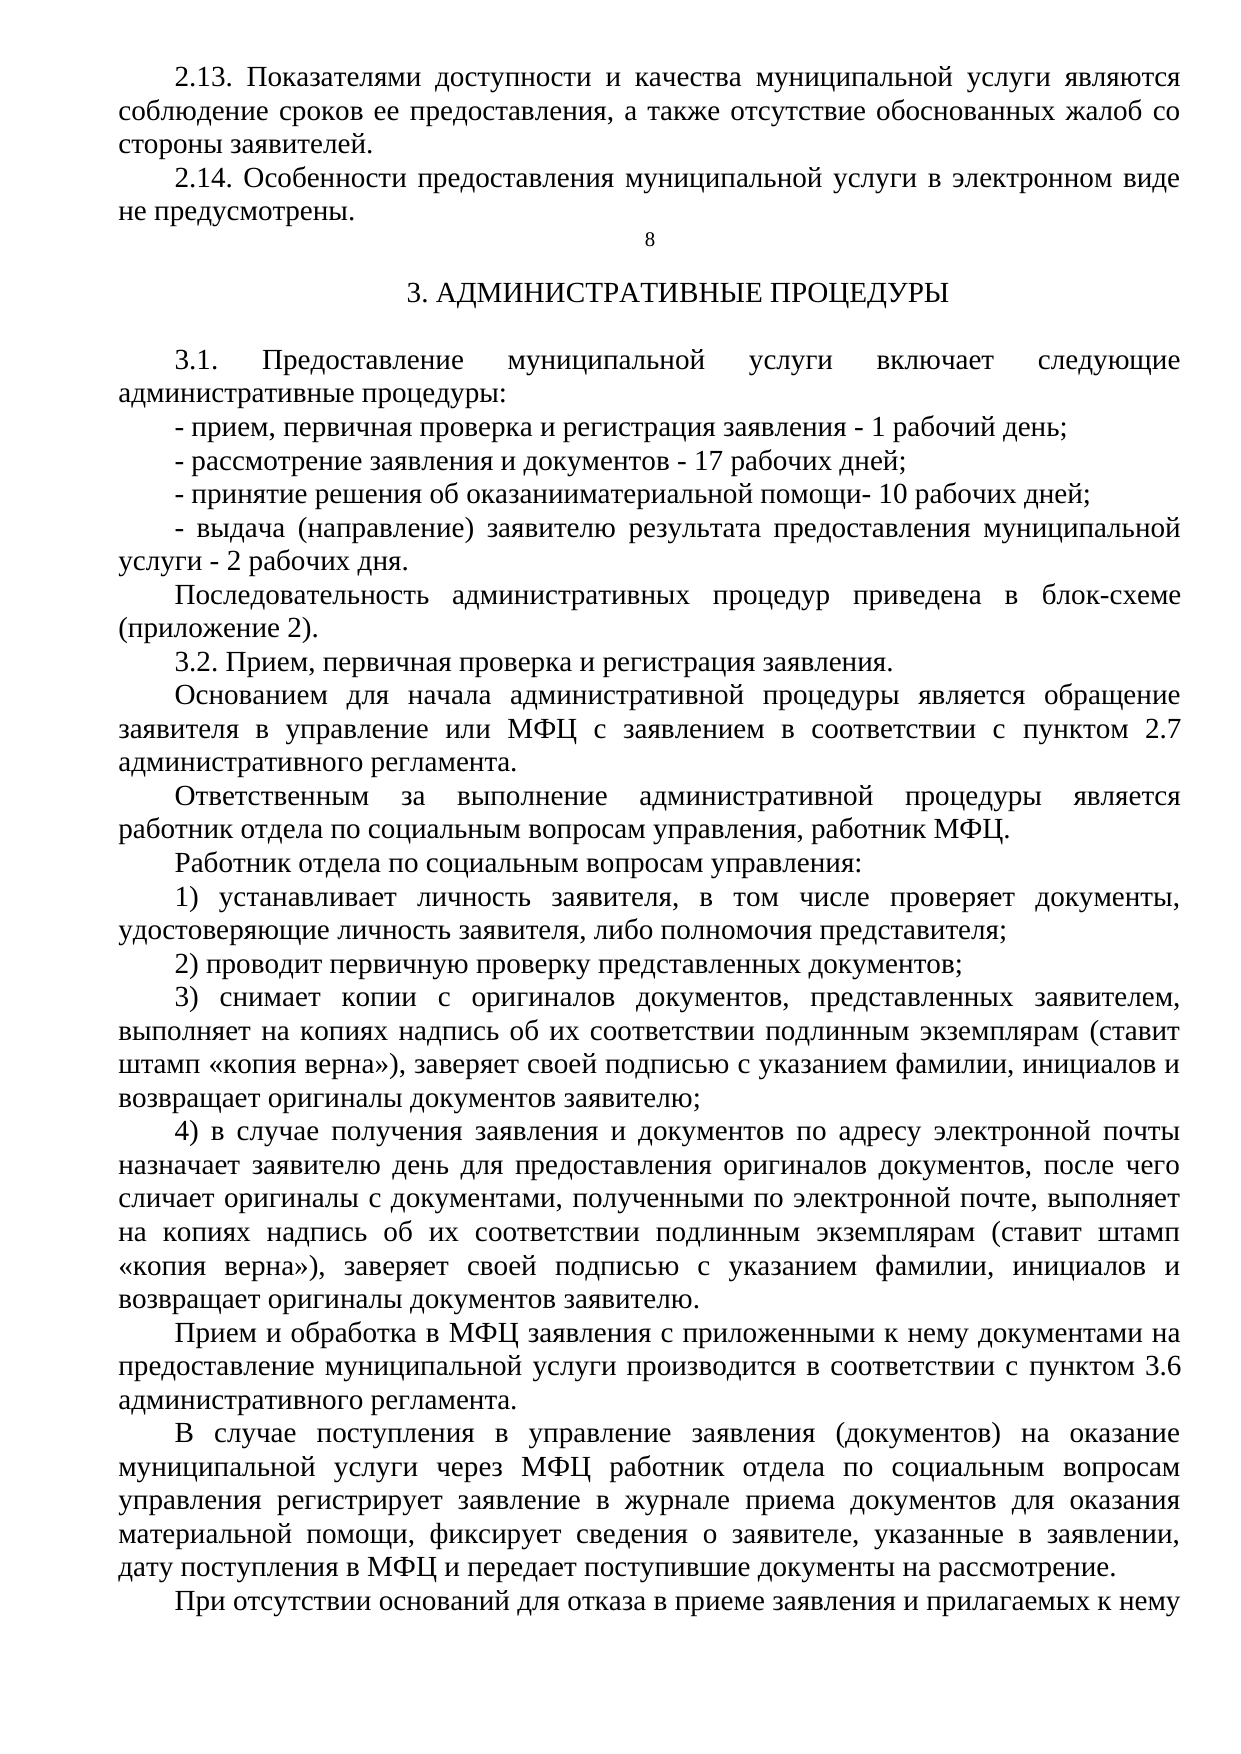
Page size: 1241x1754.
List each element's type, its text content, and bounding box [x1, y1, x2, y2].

text 3) снимает копии с оригиналов документов, представленных заявителем, выполняет на копиях надпись об их соответствии подлинным экземплярам (ставит штамп «копия верна»), заверяет своей подписью с указанием фамилии, инициалов и возвращает оригиналы документов заявителю; [118, 979, 1181, 1113]
text В случае поступления в управление заявления (документов) на оказание муниципальной услуги через МФЦ работник отдела по социальным вопросам управления регистрирует заявление в журнале приема документов для оказания материальной помощи, фиксирует сведения о заявителе, указанные в заявлении, дату поступления в МФЦ и передает поступившие документы на рассмотрение. [118, 1415, 1181, 1583]
text Основанием для начала административной процедуры является обращение заявителя в управление или МФЦ с заявлением в соответствии с пунктом 2.7 административного регламента. [118, 677, 1181, 778]
text - рассмотрение заявления и документов - 17 рабочих дней; [118, 443, 1181, 476]
text - выдача (направление) заявителю результата предоставления муниципальной услуги - 2 рабочих дня. [118, 510, 1181, 577]
text 3.1. Предоставление муниципальной услуги включает следующие административные процедуры: [118, 342, 1181, 409]
text 4) в случае получения заявления и документов по адресу электронной почты назначает заявителю день для предоставления оригиналов документов, после чего сличает оригиналы с документами, полученными по электронной почте, выполняет на копиях надпись об их соответствии подлинным экземплярам (ставит штамп «копия верна»), заверяет своей подписью с указанием фамилии, инициалов и возвращает оригиналы документов заявителю. [118, 1113, 1181, 1315]
text 2.14. Особенности предоставления муниципальной услуги в электронном виде не предусмотрены. [118, 160, 1181, 227]
text - прием, первичная проверка и регистрация заявления - 1 рабочий день; [118, 409, 1181, 443]
text Прием и обработка в МФЦ заявления с приложенными к нему документами на предоставление муниципальной услуги производится в соответствии с пунктом 3.6 административного регламента. [118, 1315, 1181, 1415]
text 2) проводит первичную проверку представленных документов; [118, 946, 1181, 979]
text 2.13. Показателями доступности и качества муниципальной услуги являются соблюдение сроков ее предоставления, а также отсутствие обоснованных жалоб со стороны заявителей. [118, 59, 1181, 160]
text 3. АДМИНИСТРАТИВНЫЕ ПРОЦЕДУРЫ [118, 275, 1181, 308]
text 1) устанавливает личность заявителя, в том числе проверяет документы, удостоверяющие личность заявителя, либо полномочия представителя; [118, 879, 1181, 946]
text - принятие решения об оказанииматериальной помощи- 10 рабочих дней; [118, 476, 1181, 510]
text Ответственным за выполнение административной процедуры является работник отдела по социальным вопросам управления, работник МФЦ. [118, 778, 1181, 845]
text 8 [118, 227, 1181, 251]
text Работник отдела по социальным вопросам управления: [118, 845, 1181, 879]
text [118, 1583, 1181, 1617]
text Последовательность административных процедур приведена в блок-схеме (приложение 2). [118, 577, 1181, 644]
text 3.2. Прием, первичная проверка и регистрация заявления. [118, 644, 1181, 677]
